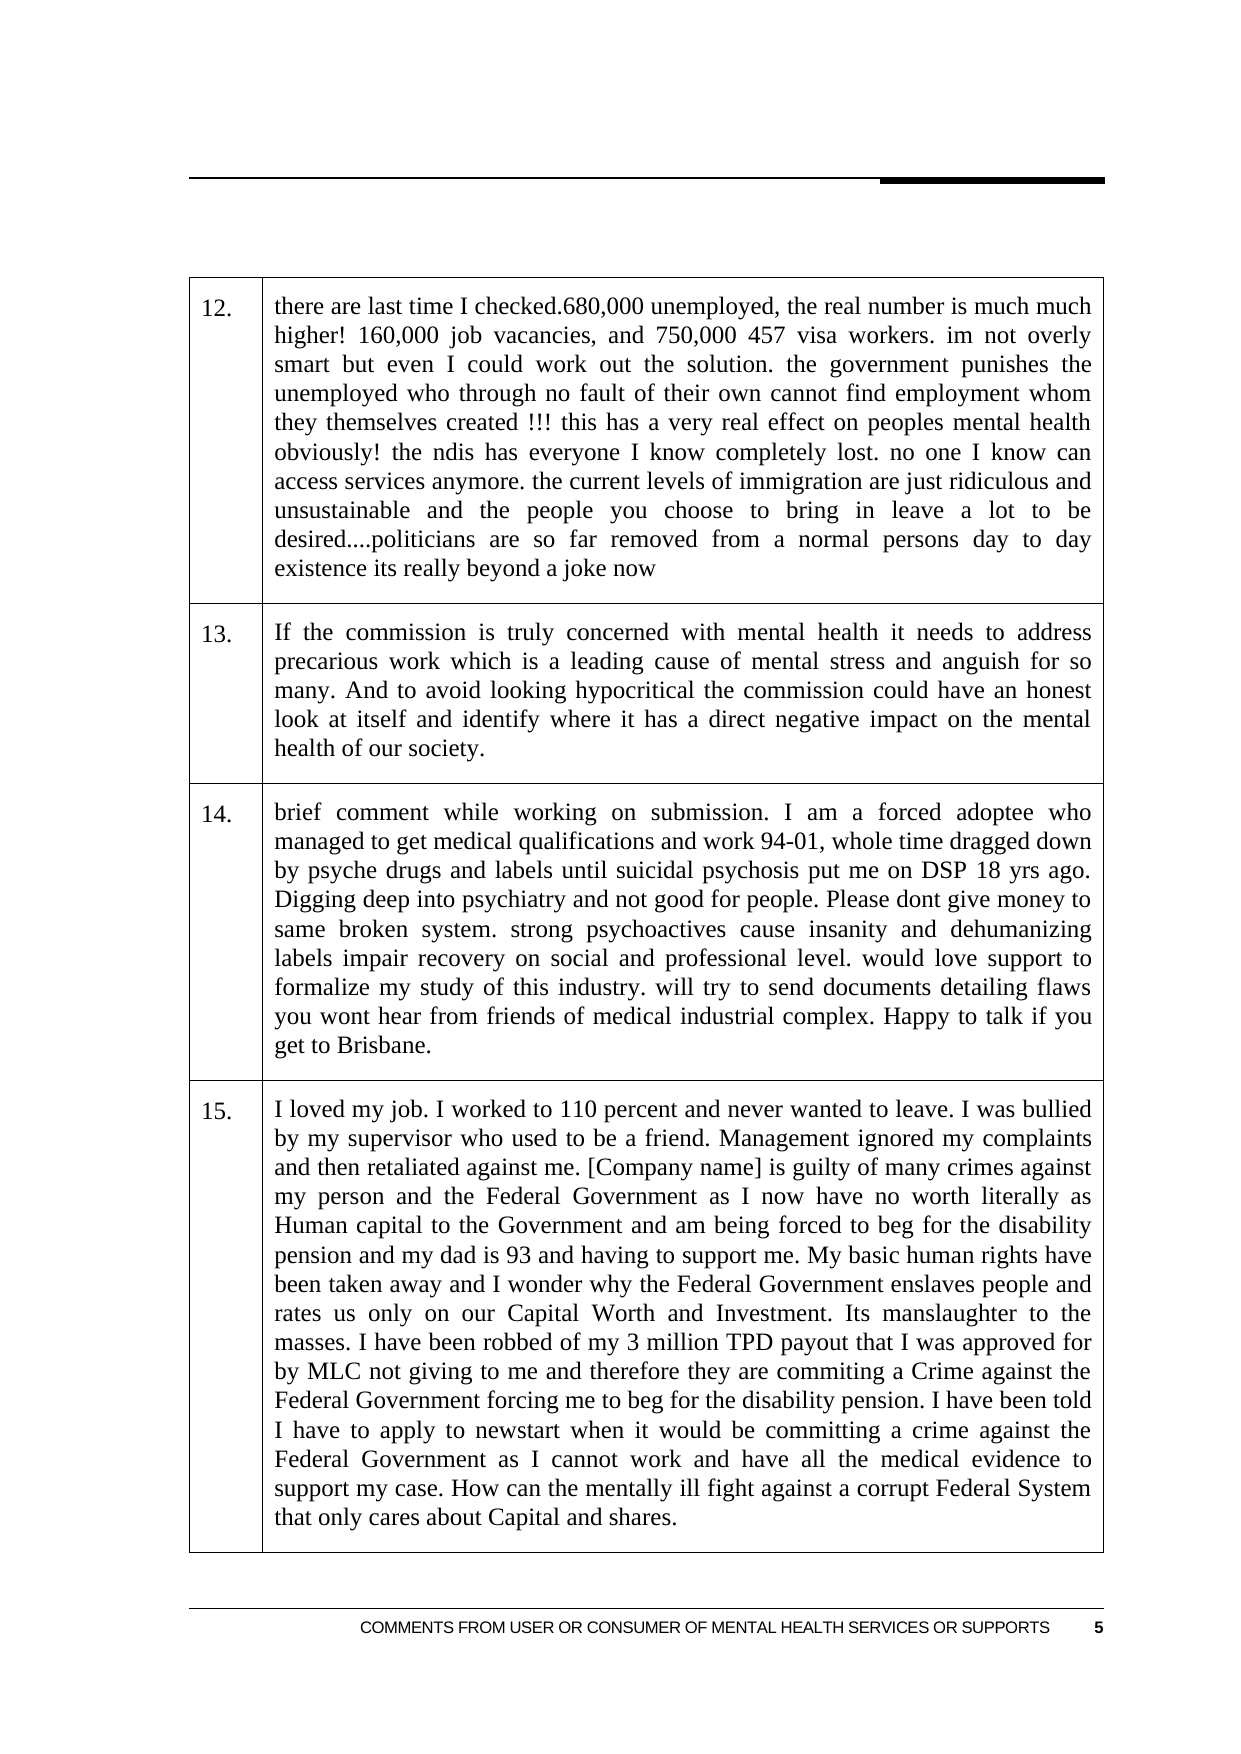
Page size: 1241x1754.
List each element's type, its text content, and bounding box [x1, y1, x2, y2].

table_cell [190, 278, 262, 603]
table_cell there are last time I checked.680,000 unemployed, the real number is much much higher! 160,000 job vacancies, and 750,000 457 visa workers. im not overly smart but even I could work out the solution. the government punishes the unemployed who through no fault of their own cannot find employment whom they themselves created !!! this has a very real effect on peoples mental health obviously! the ndis has everyone I know completely lost. no one I know can access services anymore. the current levels of immigration are just ridiculous and unsustainable and the people you choose to bring in leave a lot to be desired....politicians are so far removed from a normal persons day to day existence its really beyond a joke now [263, 278, 1103, 603]
table_cell [190, 604, 262, 783]
table_cell brief comment while working on submission. I am a forced adoptee who managed to get medical qualifications and work 94-01, whole time dragged down by psyche drugs and labels until suicidal psychosis put me on DSP 18 yrs ago. Digging deep into psychiatry and not good for people. Please dont give money to same broken system. strong psychoactives cause insanity and dehumanizing labels impair recovery on social and professional level. would love support to formalize my study of this industry. will try to send documents detailing flaws you wont hear from friends of medical industrial complex. Happy to talk if you get to Brisbane. [263, 784, 1103, 1080]
table_cell [190, 784, 262, 1080]
table_cell [190, 1081, 262, 1552]
table_cell I loved my job. I worked to 110 percent and never wanted to leave. I was bullied by my supervisor who used to be a friend. Management ignored my complaints and then retaliated against me. [Company name] is guilty of many crimes against my person and the Federal Government as I now have no worth literally as Human capital to the Government and am being forced to beg for the disability pension and my dad is 93 and having to support me. My basic human rights have been taken away and I wonder why the Federal Government enslaves people and rates us only on our Capital Worth and Investment. Its manslaughter to the masses. I have been robbed of my 3 million TPD payout that I was approved for by MLC not giving to me and therefore they are commiting a Crime against the Federal Government forcing me to beg for the disability pension. I have been told I have to apply to newstart when it would be committing a crime against the Federal Government as I cannot work and have all the medical evidence to support my case. How can the mentally ill fight against a corrupt Federal System that only cares about Capital and shares. [263, 1081, 1103, 1552]
table_cell If the commission is truly concerned with mental health it needs to address precarious work which is a leading cause of mental stress and anguish for so many. And to avoid looking hypocritical the commission could have an honest look at itself and identify where it has a direct negative impact on the mental health of our society. [263, 604, 1103, 783]
